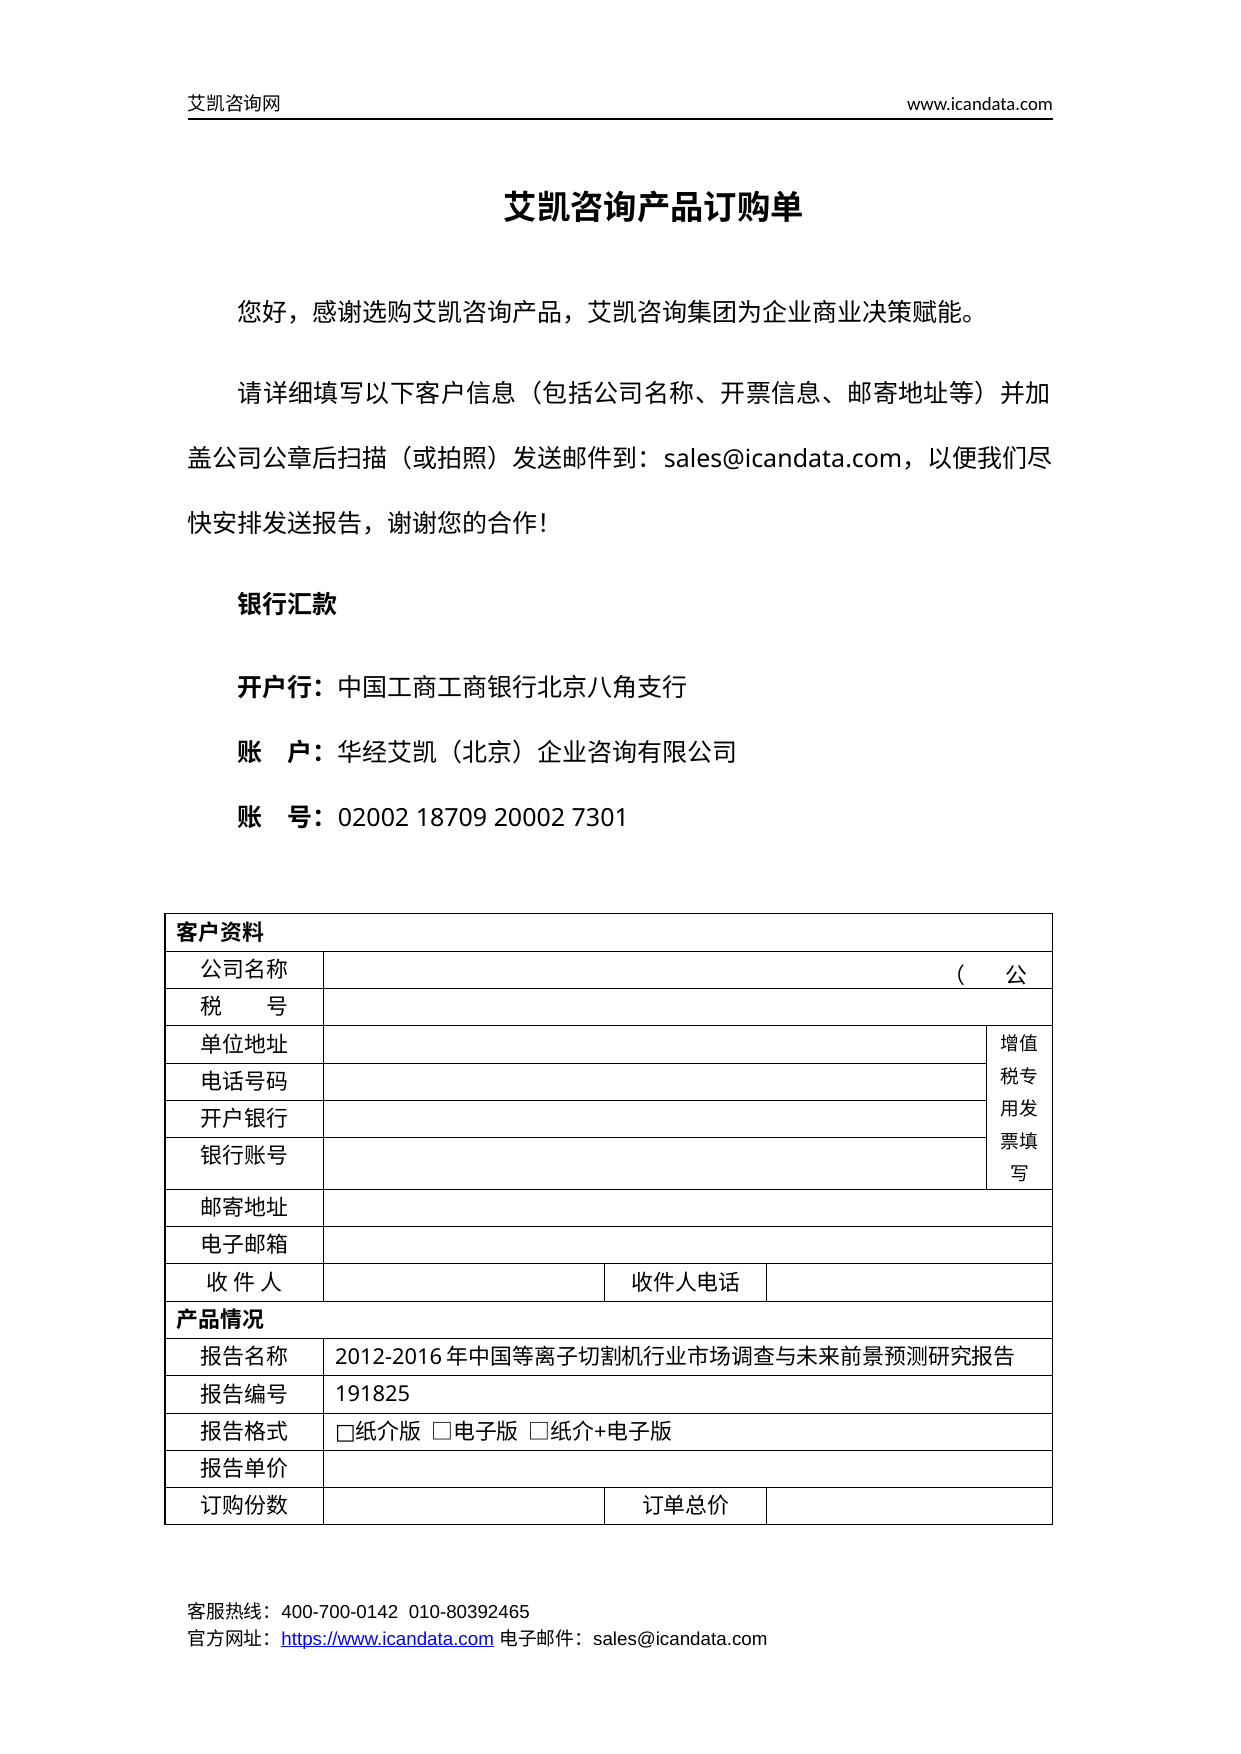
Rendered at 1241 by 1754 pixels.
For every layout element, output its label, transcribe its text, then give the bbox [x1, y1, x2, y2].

text 艾凯咨询产品订购单 [187, 172, 1053, 237]
table_cell □纸介版 □电子版 □纸介+电子版 [324, 1414, 1052, 1450]
table_cell 电话号码 [166, 1064, 323, 1100]
table_cell 收 件 人 [166, 1264, 323, 1301]
table_cell [324, 1190, 1052, 1226]
table_cell 开户银行 [166, 1101, 323, 1137]
table_cell 税 号 [166, 989, 323, 1025]
text 账 户：华经艾凯（北京）企业咨询有限公司 [187, 718, 1053, 783]
table_cell 收件人电话 [605, 1264, 766, 1301]
table_cell [324, 1227, 1052, 1263]
table_cell [324, 1138, 986, 1189]
table_cell 2012-2016年中国等离子切割机行业市场调查与未来前景预测研究报告 [324, 1339, 1052, 1375]
table_cell 报告编号 [166, 1376, 323, 1412]
table_cell [767, 1264, 1052, 1301]
table_cell 银行账号 [166, 1138, 323, 1189]
text 请详细填写以下客户信息（包括公司名称、开票信息、邮寄地址等）并加盖公司公章后扫描（或拍照）发送邮件到：sales@icandata.com，以便我们尽快安排发送报告，谢谢您的合作！ [187, 359, 1053, 554]
text 账 号：02002 18709 20002 7301 [187, 783, 1053, 848]
table_cell [324, 1101, 986, 1137]
table_cell 报告单价 [166, 1451, 323, 1487]
table_cell [324, 1026, 986, 1062]
table_cell 报告格式 [166, 1414, 323, 1450]
table_cell [324, 952, 1052, 988]
table_cell [767, 1488, 1052, 1524]
table_cell [324, 1451, 1052, 1487]
text 开户行：中国工商工商银行北京八角支行 [187, 653, 1053, 718]
table_cell 191825 [324, 1376, 1052, 1412]
table_cell 单位地址 [166, 1026, 323, 1062]
table_cell 订购份数 [166, 1488, 323, 1524]
table_cell 增值税专用发票填写 [987, 1026, 1052, 1189]
table_cell 电子邮箱 [166, 1227, 323, 1263]
text 银行汇款 [187, 570, 1053, 635]
table_cell [324, 1064, 986, 1100]
text 您好，感谢选购艾凯咨询产品，艾凯咨询集团为企业商业决策赋能。 [187, 278, 1053, 343]
table_cell 公司名称 [166, 952, 323, 988]
table_header 客户资料 [166, 914, 1052, 951]
table_cell [324, 1264, 604, 1301]
table_cell 订单总价 [605, 1488, 766, 1524]
table_cell 报告名称 [166, 1339, 323, 1375]
table_cell 产品情况 [166, 1302, 1052, 1338]
table_cell [324, 989, 1052, 1025]
table_cell 邮寄地址 [166, 1190, 323, 1226]
table_cell [324, 1488, 604, 1524]
